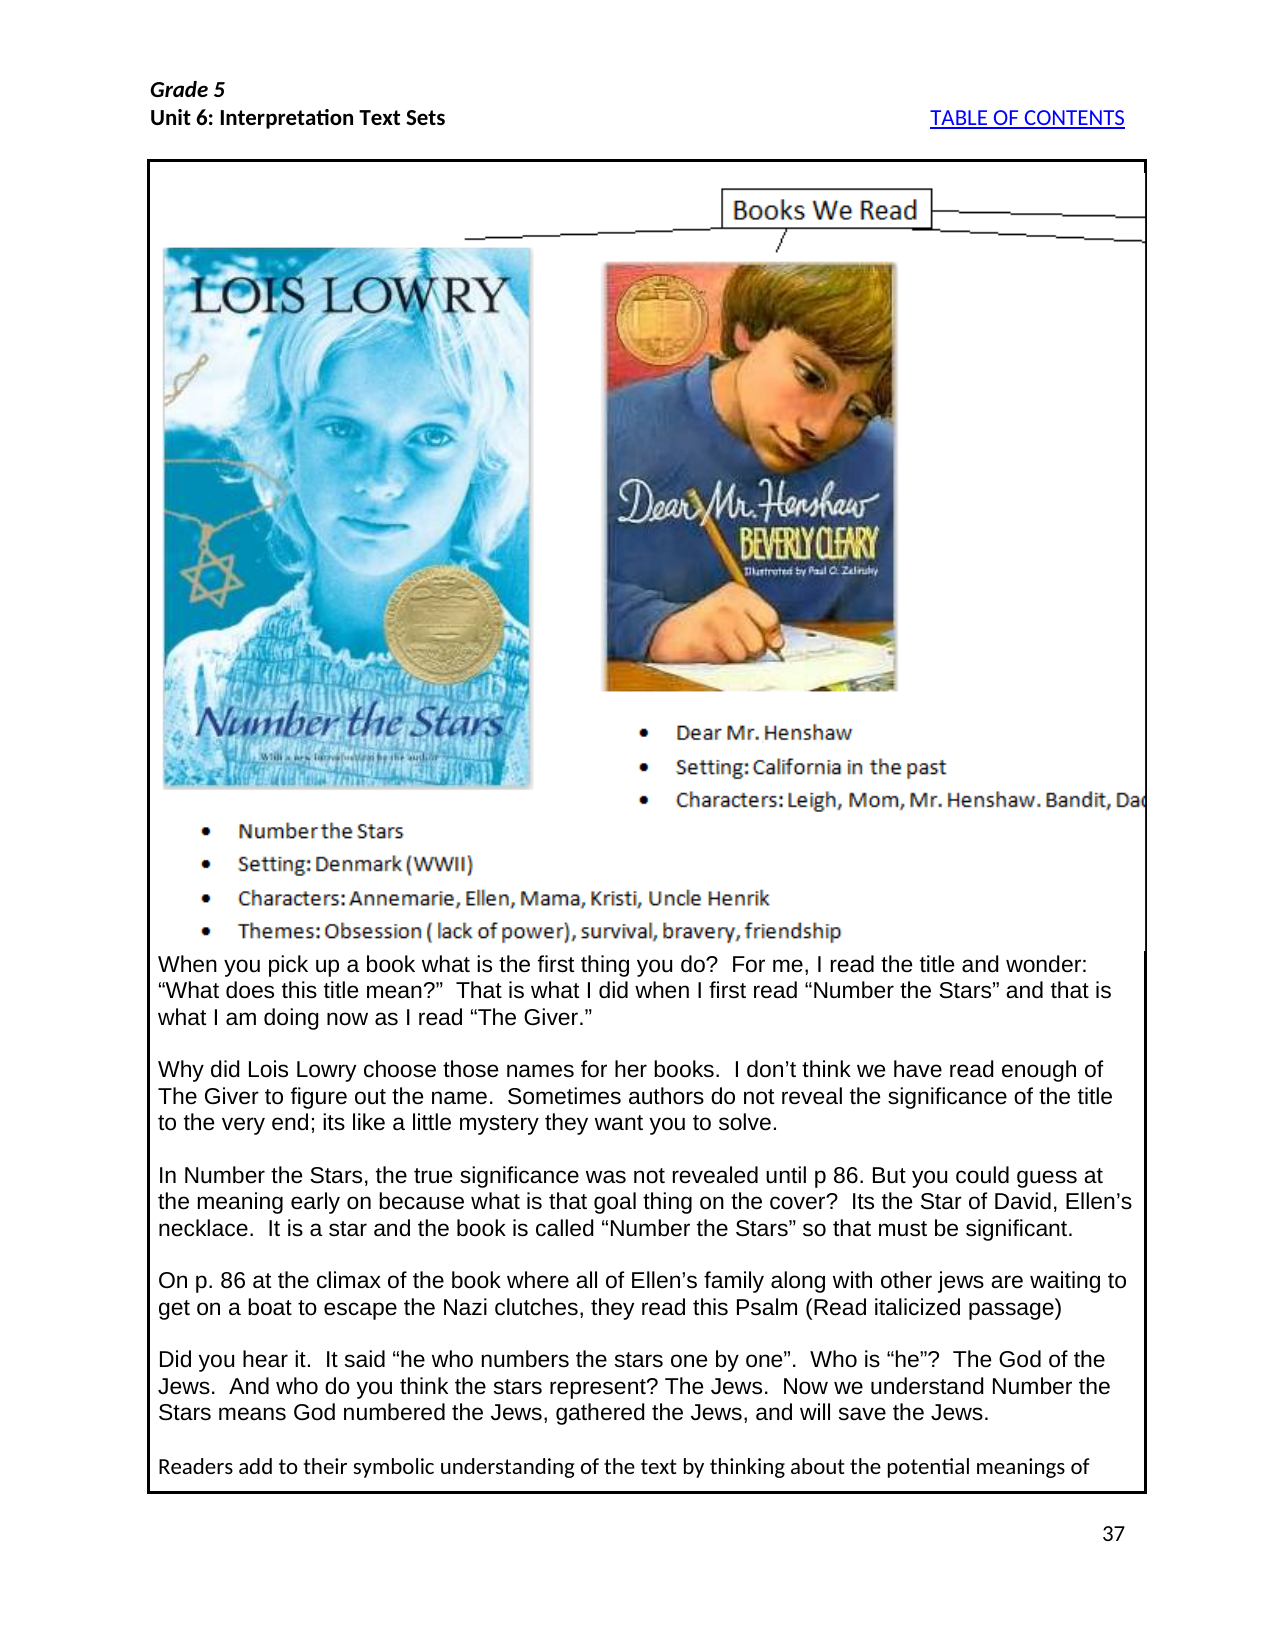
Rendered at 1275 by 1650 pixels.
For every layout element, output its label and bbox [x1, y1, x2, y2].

picture [157, 173, 1146, 951]
table_cell [150, 162, 1144, 1491]
